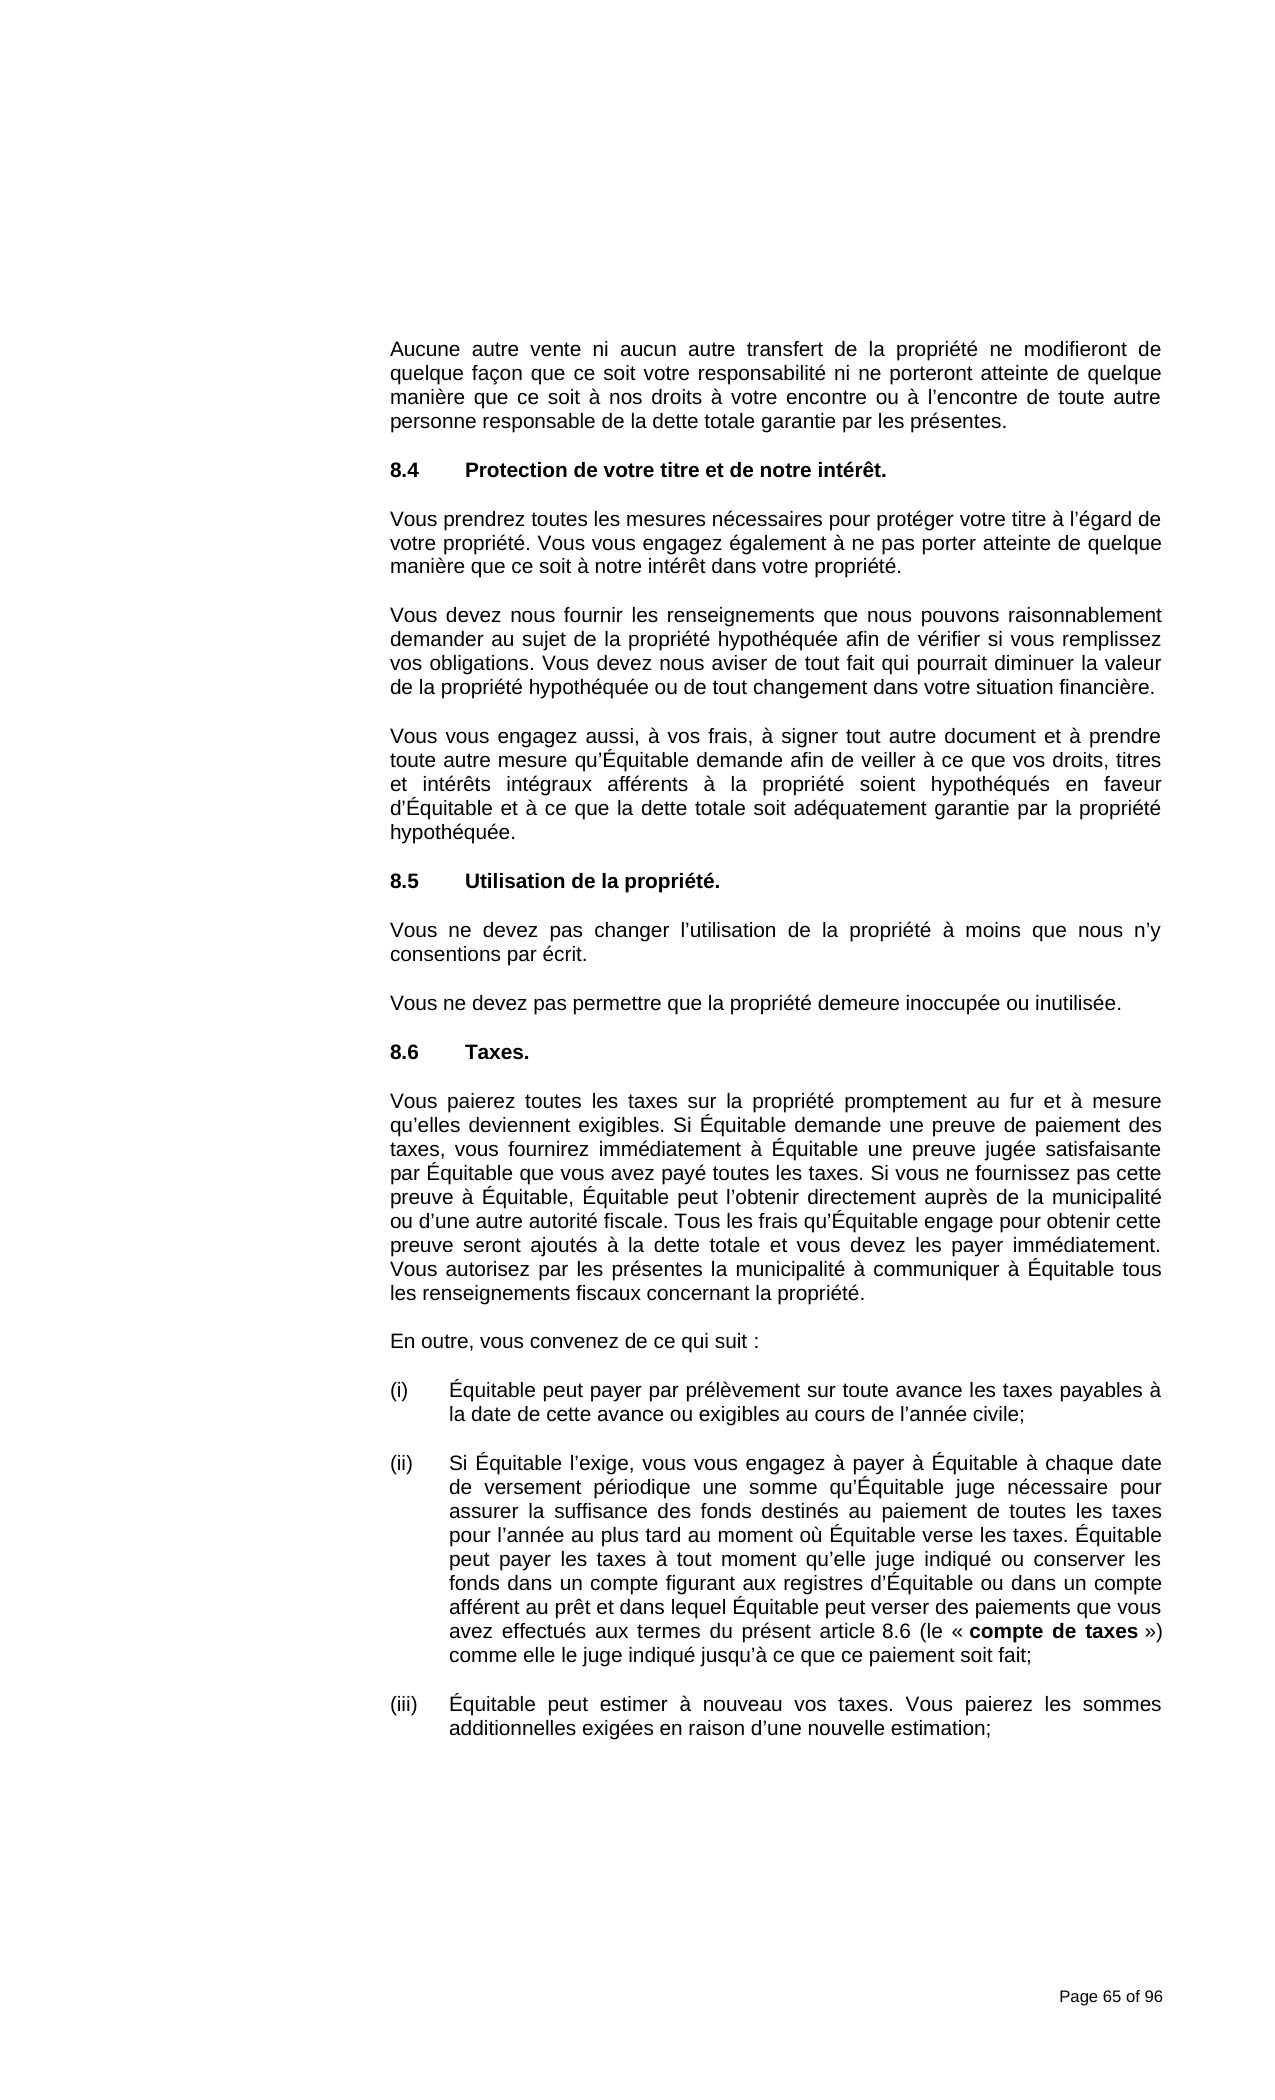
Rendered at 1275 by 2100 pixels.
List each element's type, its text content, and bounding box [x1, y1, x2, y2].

list Équitable peut estimer à nouveau vos taxes. Vous paierez les sommes additionnelles exigées en raison d’une nouvelle estimation; [390, 1692, 1163, 1740]
text Aucune autre vente ni aucun autre transfert de la propriété ne modifieront de quelque façon que ce soit votre responsabilité ni ne porteront atteinte de quelque manière que ce soit à nos droits à votre encontre ou à l’encontre de toute autre personne responsable de la dette totale garantie par les présentes. [390, 337, 1163, 432]
text Utilisation de la propriété. [390, 869, 1163, 893]
text Vous ne devez pas changer l’utilisation de la propriété à moins que nous n’y consentions par écrit. [390, 918, 1163, 966]
text Protection de votre titre et de notre intérêt. [390, 457, 1163, 481]
text En outre, vous convenez de ce qui suit : [390, 1329, 1163, 1353]
text Vous ne devez pas permettre que la propriété demeure inoccupée ou inutilisée. [390, 991, 1163, 1015]
list Équitable peut payer par prélèvement sur toute avance les taxes payables à la date de cette avance ou exigibles au cours de l’année civile; [390, 1378, 1163, 1426]
text Vous prendrez toutes les mesures nécessaires pour protéger votre titre à l’égard de votre propriété. Vous vous engagez également à ne pas porter atteinte de quelque manière que ce soit à notre intérêt dans votre propriété. [390, 506, 1163, 578]
list Si Équitable l’exige, vous vous engagez à payer à Équitable à chaque date de versement périodique une somme qu’Équitable juge nécessaire pour assurer la suffisance des fonds destinés au paiement de toutes les taxes pour l’année au plus tard au moment où Équitable verse les taxes. Équitable peut payer les taxes à tout moment qu’elle juge indiqué ou conserver les fonds dans un compte figurant aux registres d’Équitable ou dans un compte afférent au prêt et dans lequel Équitable peut verser des paiements que vous avez effectués aux termes du présent article 8.6 (le « compte de taxes ») comme elle le juge indiqué jusqu’à ce que ce paiement soit fait; [390, 1451, 1163, 1667]
list Vous vous engagez aussi, à vos frais, à signer tout autre document et à prendre toute autre mesure qu’Équitable demande afin de veiller à ce que vos droits, titres et intérêts intégraux afférents à la propriété soient hypothéqués en faveur d’Équitable et à ce que la dette totale soit adéquatement garantie par la propriété hypothéquée. [390, 724, 1163, 844]
text Vous devez nous fournir les renseignements que nous pouvons raisonnablement demander au sujet de la propriété hypothéquée afin de vérifier si vous remplissez vos obligations. Vous devez nous aviser de tout fait qui pourrait diminuer la valeur de la propriété hypothéquée ou de tout changement dans votre situation financière. [390, 603, 1163, 699]
text Taxes. [390, 1040, 1163, 1064]
text Vous paierez toutes les taxes sur la propriété promptement au fur et à mesure qu’elles deviennent exigibles. Si Équitable demande une preuve de paiement des taxes, vous fournirez immédiatement à Équitable une preuve jugée satisfaisante par Équitable que vous avez payé toutes les taxes. Si vous ne fournissez pas cette preuve à Équitable, Équitable peut l’obtenir directement auprès de la municipalité ou d’une autre autorité fiscale. Tous les frais qu’Équitable engage pour obtenir cette preuve seront ajoutés à la dette totale et vous devez les payer immédiatement. Vous autorisez par les présentes la municipalité à communiquer à Équitable tous les renseignements fiscaux concernant la propriété. [390, 1089, 1163, 1304]
